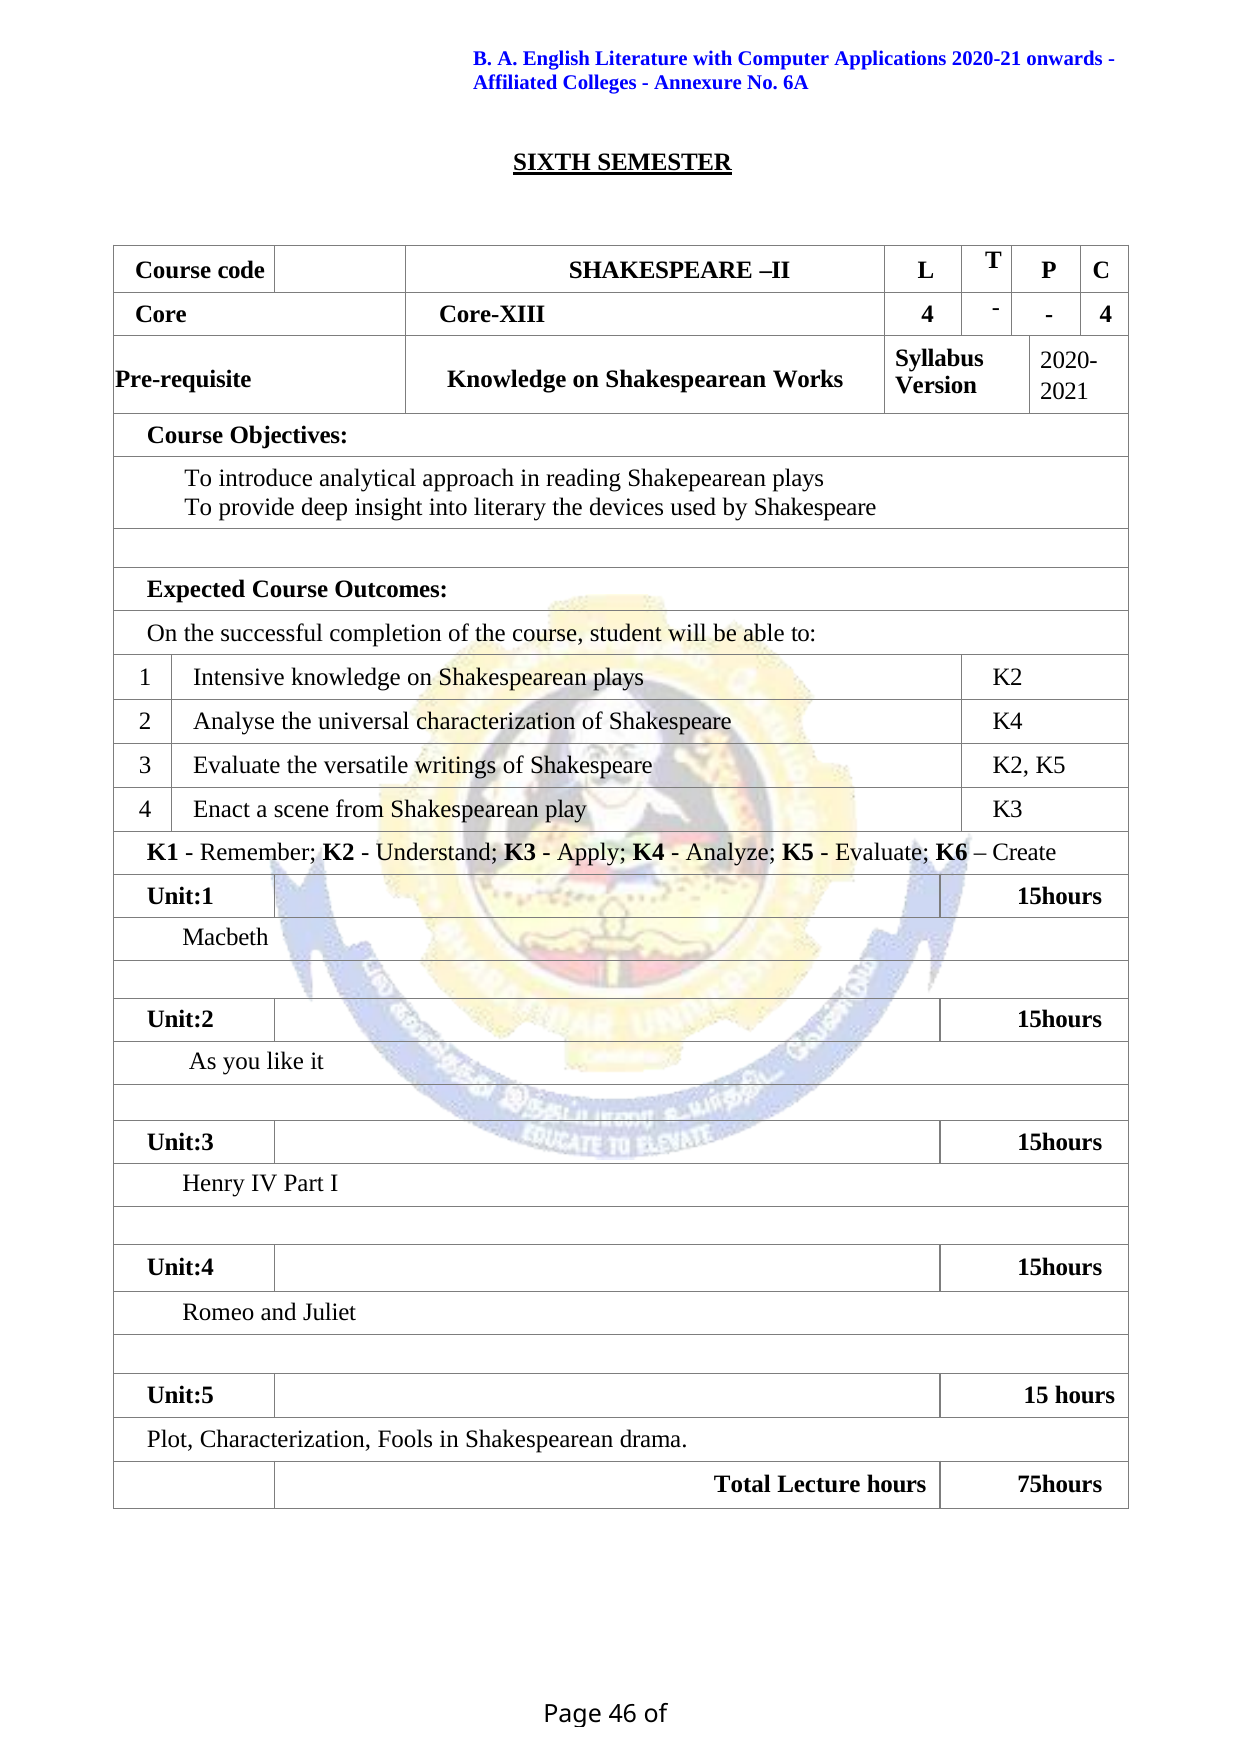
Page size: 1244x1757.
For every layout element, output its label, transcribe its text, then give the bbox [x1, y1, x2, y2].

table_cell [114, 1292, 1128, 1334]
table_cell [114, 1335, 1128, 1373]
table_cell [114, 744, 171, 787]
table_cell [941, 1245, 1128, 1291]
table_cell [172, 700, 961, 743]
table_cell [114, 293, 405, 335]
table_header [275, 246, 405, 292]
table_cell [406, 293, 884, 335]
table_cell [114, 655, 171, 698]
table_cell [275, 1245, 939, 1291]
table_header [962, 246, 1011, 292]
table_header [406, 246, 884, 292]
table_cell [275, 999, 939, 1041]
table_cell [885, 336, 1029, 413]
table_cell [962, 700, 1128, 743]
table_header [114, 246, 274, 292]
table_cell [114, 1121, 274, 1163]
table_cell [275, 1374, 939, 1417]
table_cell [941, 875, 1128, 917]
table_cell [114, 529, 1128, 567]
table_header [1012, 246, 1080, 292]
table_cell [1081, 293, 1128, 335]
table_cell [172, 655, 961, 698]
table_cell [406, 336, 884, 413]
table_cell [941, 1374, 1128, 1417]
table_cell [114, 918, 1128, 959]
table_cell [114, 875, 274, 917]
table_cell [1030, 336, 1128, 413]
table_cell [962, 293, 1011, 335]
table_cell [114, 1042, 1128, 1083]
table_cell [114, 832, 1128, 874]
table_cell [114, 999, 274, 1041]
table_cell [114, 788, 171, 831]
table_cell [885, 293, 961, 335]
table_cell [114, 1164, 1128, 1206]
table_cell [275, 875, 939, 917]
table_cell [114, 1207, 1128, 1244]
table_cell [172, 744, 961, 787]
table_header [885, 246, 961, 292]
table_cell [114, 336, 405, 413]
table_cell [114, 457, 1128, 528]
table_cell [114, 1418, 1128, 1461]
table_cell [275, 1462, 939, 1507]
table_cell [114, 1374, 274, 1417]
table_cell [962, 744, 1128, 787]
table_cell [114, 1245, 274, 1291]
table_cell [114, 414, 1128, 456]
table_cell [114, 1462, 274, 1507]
subtitle SIXTH SEMESTER [253, 147, 992, 176]
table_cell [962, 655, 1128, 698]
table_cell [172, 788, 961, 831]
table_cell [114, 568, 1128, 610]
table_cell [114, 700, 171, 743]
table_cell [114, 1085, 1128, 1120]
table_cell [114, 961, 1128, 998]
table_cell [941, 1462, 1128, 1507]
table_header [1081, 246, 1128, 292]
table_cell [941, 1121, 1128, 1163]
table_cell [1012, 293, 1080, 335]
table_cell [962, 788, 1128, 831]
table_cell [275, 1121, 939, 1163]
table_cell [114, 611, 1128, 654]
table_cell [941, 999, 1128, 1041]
